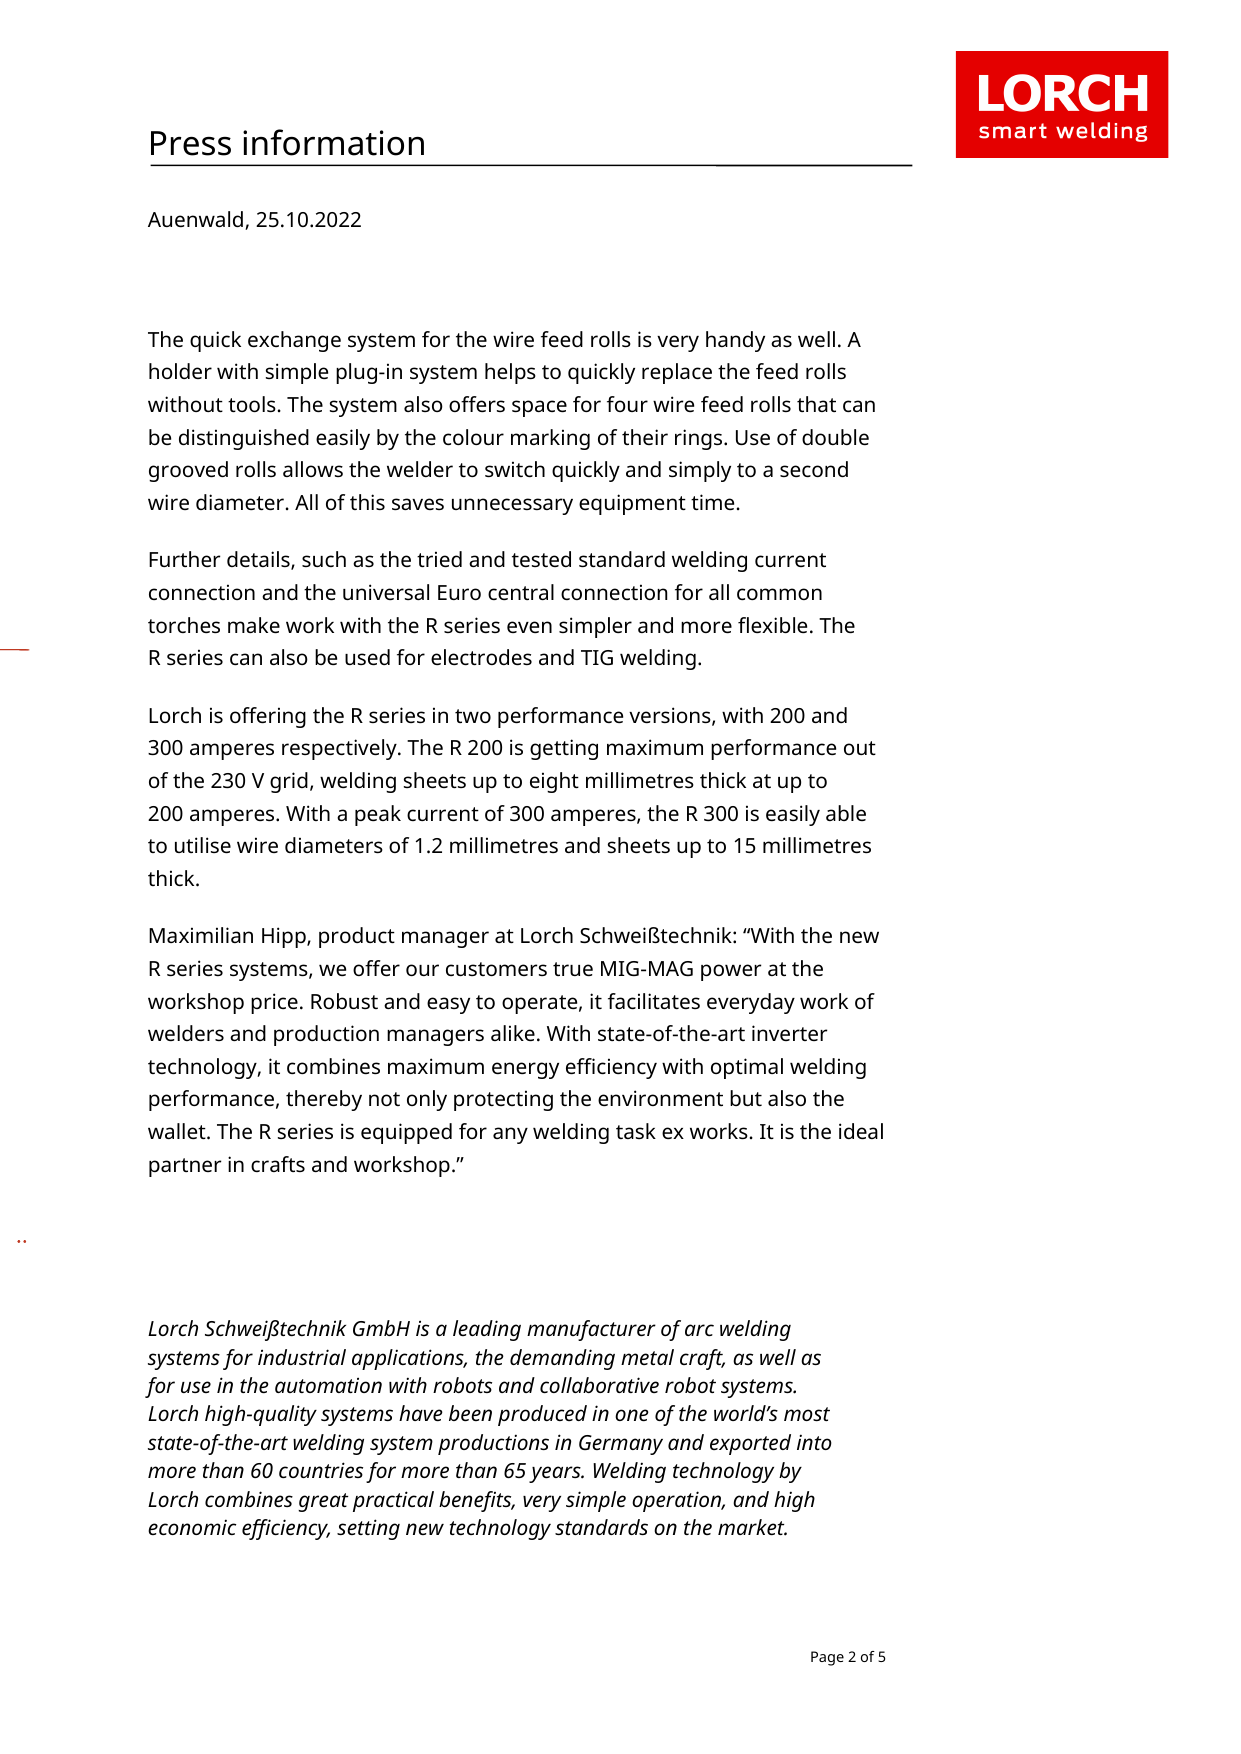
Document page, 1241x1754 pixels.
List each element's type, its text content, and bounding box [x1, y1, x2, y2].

text The quick exchange system for the wire feed rolls is very handy as well. A holder with simple plug-in system helps to quickly replace the feed rolls without tools. The system also offers space for four wire feed rolls that can be distinguished easily by the colour marking of their rings. Use of double grooved rolls allows the welder to switch quickly and simply to a second wire diameter. All of this saves unnecessary equipment time. [148, 325, 886, 516]
text Further details, such as the tried and tested standard welding current connection and the universal Euro central connection for all common torches make work with the R series even simpler and more flexible. The R series can also be used for electrodes and TIG welding. [148, 546, 886, 672]
text Maximilian Hipp, product manager at Lorch Schweißtechnik: “With the new R series systems, we offer our customers true MIG-MAG power at the workshop price. Robust and easy to operate, it facilitates everyday work of welders and production managers alike. With state-of-the-art inverter technology, it combines maximum energy efficiency with optimal welding performance, thereby not only protecting the environment but also the wallet. The R series is equipped for any welding task ex works. It is the ideal partner in crafts and workshop.” [148, 922, 886, 1178]
text Lorch is offering the R series in two performance versions, with 200 and 300 amperes respectively. The R 200 is getting maximum performance out of the 230 V grid, welding sheets up to eight millimetres thick at up to 200 amperes. With a peak current of 300 amperes, the R 300 is easily able to utilise wire diameters of 1.2 millimetres and sheets up to 15 millimetres thick. [148, 701, 886, 892]
picture [955, 51, 1169, 158]
text Lorch Schweißtechnik GmbH is a leading manufacturer of arc welding systems for industrial applications, the demanding metal craft, as well as for use in the automation with robots and collaborative robot systems. Lorch high-quality systems have been produced in one of the world’s most state-of-the-art welding system productions in Germany and exported into more than 60 countries for more than 65 years. Welding technology by Lorch combines great practical benefits, very simple operation, and high economic efficiency, setting new technology standards on the market. [148, 1314, 856, 1542]
